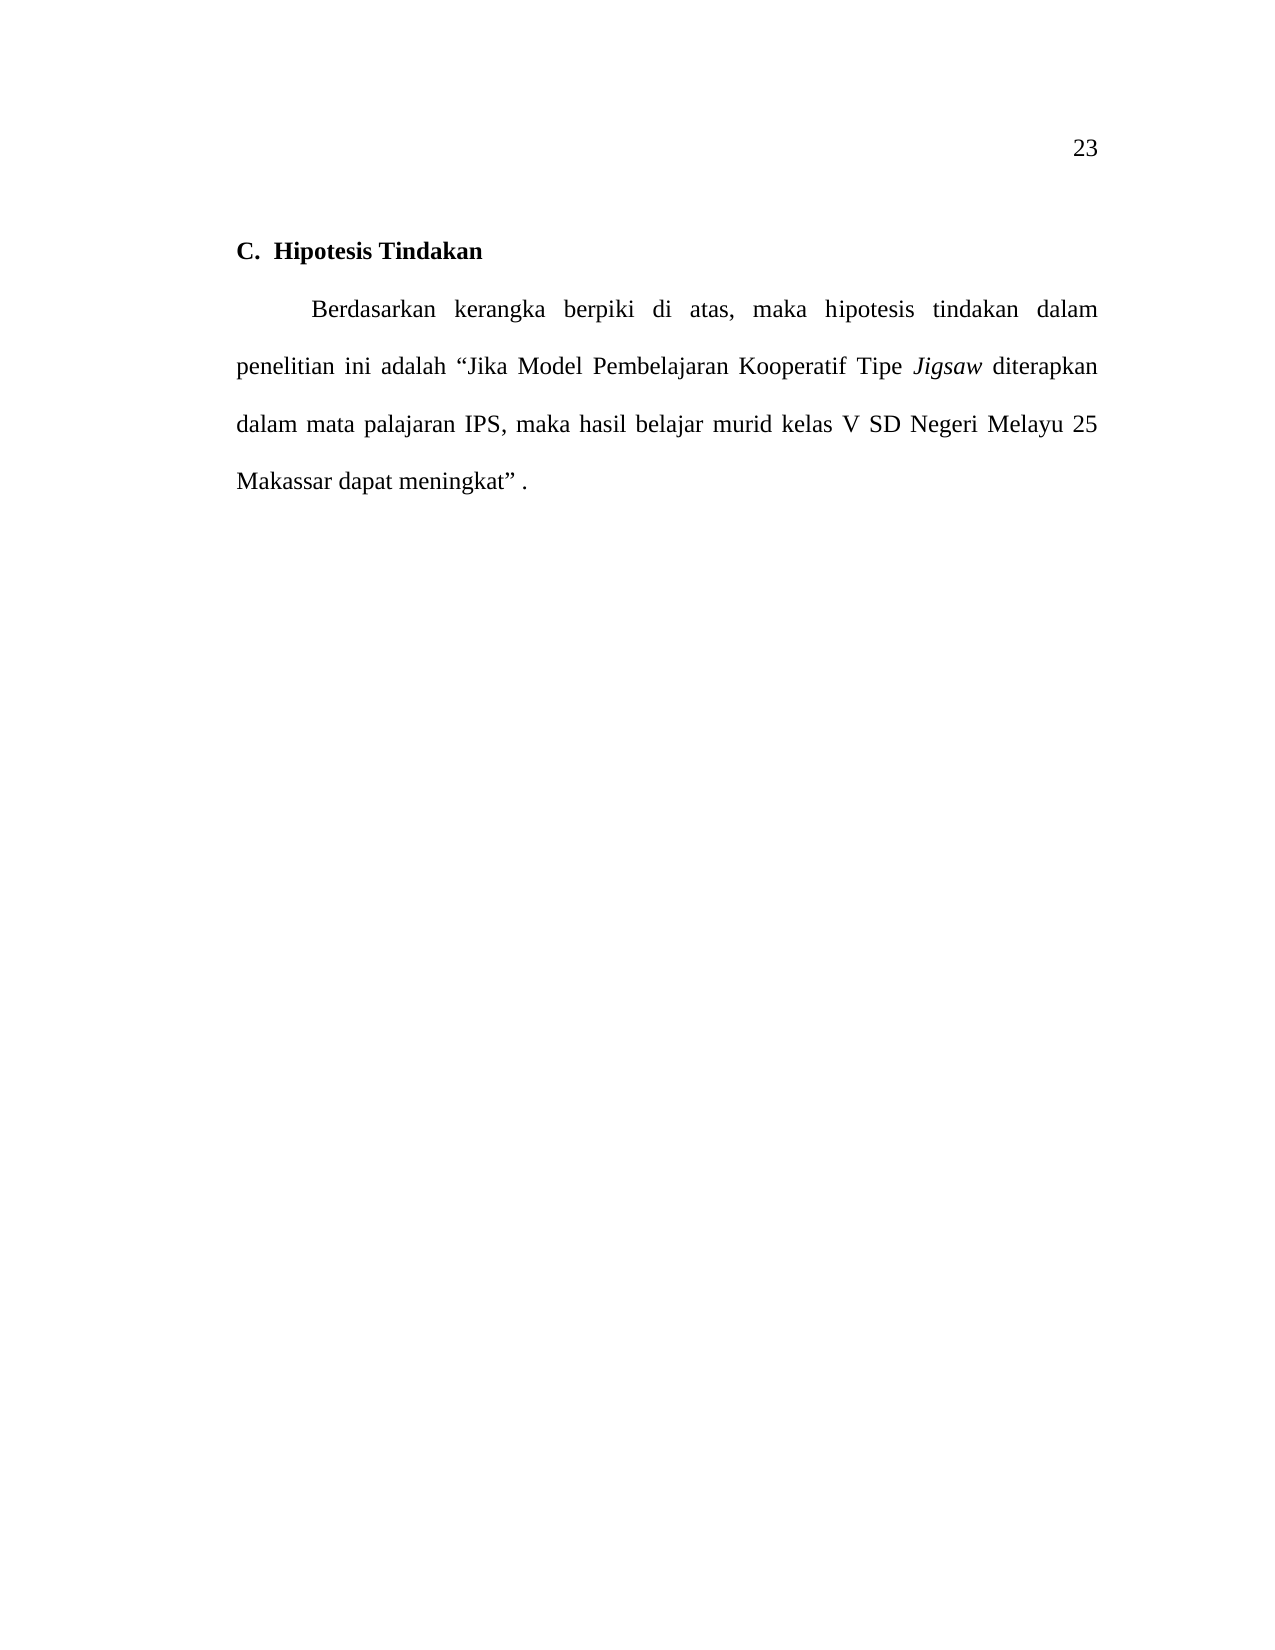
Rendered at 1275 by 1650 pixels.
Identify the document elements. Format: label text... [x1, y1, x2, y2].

list Hipotesis Tindakan [236, 236, 1098, 265]
text Berdasarkan kerangka berpiki di atas, maka hipotesis tindakan dalam penelitian ini adalah “Jika Model Pembelajaran Kooperatif Tipe Jigsaw diterapkan dalam mata palajaran IPS, maka hasil belajar murid kelas V SD Negeri Melayu 25 Makassar dapat meningkat” . [236, 294, 1098, 495]
